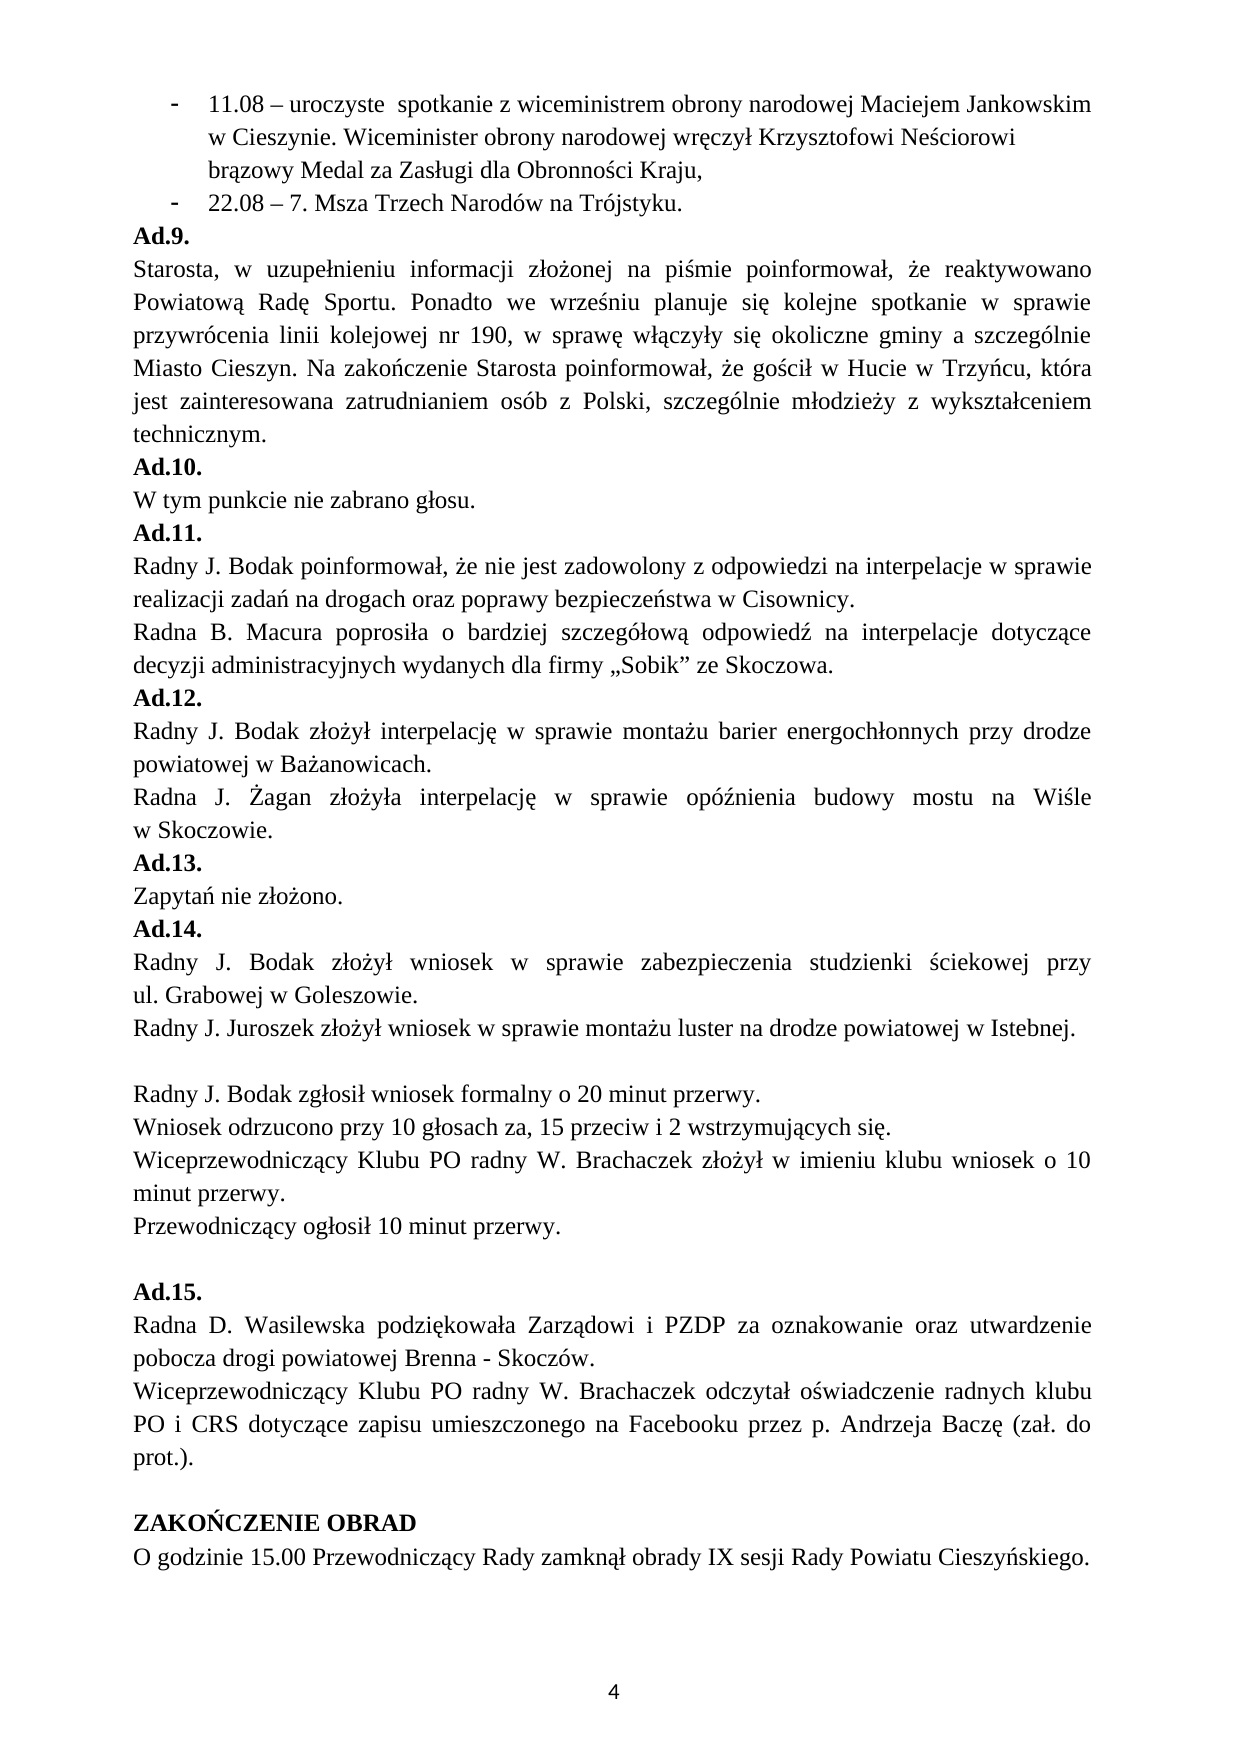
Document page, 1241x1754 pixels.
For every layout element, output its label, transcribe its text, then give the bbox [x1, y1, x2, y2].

text Radna B. Macura poprosiła o bardziej szczegółową odpowiedź na interpelacje dotyczące decyzji administracyjnych wydanych dla firmy „Sobik” ze Skoczowa. [133, 617, 1093, 679]
text Wiceprzewodniczący Klubu PO radny W. Brachaczek złożył w imieniu klubu wniosek o 10 minut przerwy. [133, 1145, 1093, 1207]
text Radny J. Bodak poinformował, że nie jest zadowolony z odpowiedzi na interpelacje w sprawie realizacji zadań na drogach oraz poprawy bezpieczeństwa w Cisownicy. [133, 551, 1093, 613]
text Ad.9. [133, 221, 1093, 249]
text Przewodniczący ogłosił 10 minut przerwy. [133, 1211, 1093, 1240]
text Radny J. Bodak złożył interpelację w sprawie montażu barier energochłonnych przy drodze powiatowej w Bażanowicach. [133, 716, 1093, 778]
text Ad.15. [133, 1277, 1093, 1306]
list 11.08 – uroczyste spotkanie z wiceministrem obrony narodowej Maciejem Jankowskim w Cieszynie. Wiceminister obrony narodowej wręczył Krzysztofowi Neściorowi brązowy Medal za Zasługi dla Obronności Kraju, [170, 89, 1093, 183]
text Ad.11. [133, 518, 1093, 547]
list 22.08 – 7. Msza Trzech Narodów na Trójstyku. [170, 188, 1093, 216]
text Ad.10. [133, 452, 1093, 481]
text Ad.13. [133, 848, 1093, 877]
text Ad.12. [133, 683, 1093, 712]
text Radny J. Juroszek złożył wniosek w sprawie montażu luster na drodze powiatowej w Istebnej. [133, 1013, 1093, 1042]
text W tym punkcie nie zabrano głosu. [133, 485, 1093, 514]
text O godzinie 15.00 Przewodniczący Rady zamknął obrady IX sesji Rady Powiatu Cieszyńskiego. [133, 1542, 1093, 1570]
text Wiceprzewodniczący Klubu PO radny W. Brachaczek odczytał oświadczenie radnych klubu PO i CRS dotyczące zapisu umieszczonego na Facebooku przez p. Andrzeja Baczę (zał. do prot.). [133, 1376, 1093, 1471]
text Radny J. Bodak złożył wniosek w sprawie zabezpieczenia studzienki ściekowej przy ul. Grabowej w Goleszowie. [133, 947, 1093, 1009]
text Ad.14. [133, 914, 1093, 943]
text Zapytań nie złożono. [133, 881, 1093, 910]
text Radna J. Żagan złożyła interpelację w sprawie opóźnienia budowy mostu na Wiśle w Skoczowie. [133, 782, 1093, 844]
text Starosta, w uzupełnieniu informacji złożonej na piśmie poinformował, że reaktywowano Powiatową Radę Sportu. Ponadto we wrześniu planuje się kolejne spotkanie w sprawie przywrócenia linii kolejowej nr 190, w sprawę włączyły się okoliczne gminy a szczególnie Miasto Cieszyn. Na zakończenie Starosta poinformował, że gościł w Hucie w Trzyńcu, która jest zainteresowana zatrudnianiem osób z Polski, szczególnie młodzieży z wykształceniem technicznym. [133, 254, 1093, 448]
text ZAKOŃCZENIE OBRAD [133, 1508, 1093, 1537]
text Radny J. Bodak zgłosił wniosek formalny o 20 minut przerwy. [133, 1079, 1093, 1108]
text Radna D. Wasilewska podziękowała Zarządowi i PZDP za oznakowanie oraz utwardzenie pobocza drogi powiatowej Brenna - Skoczów. [133, 1310, 1093, 1372]
text Wniosek odrzucono przy 10 głosach za, 15 przeciw i 2 wstrzymujących się. [133, 1112, 1093, 1141]
